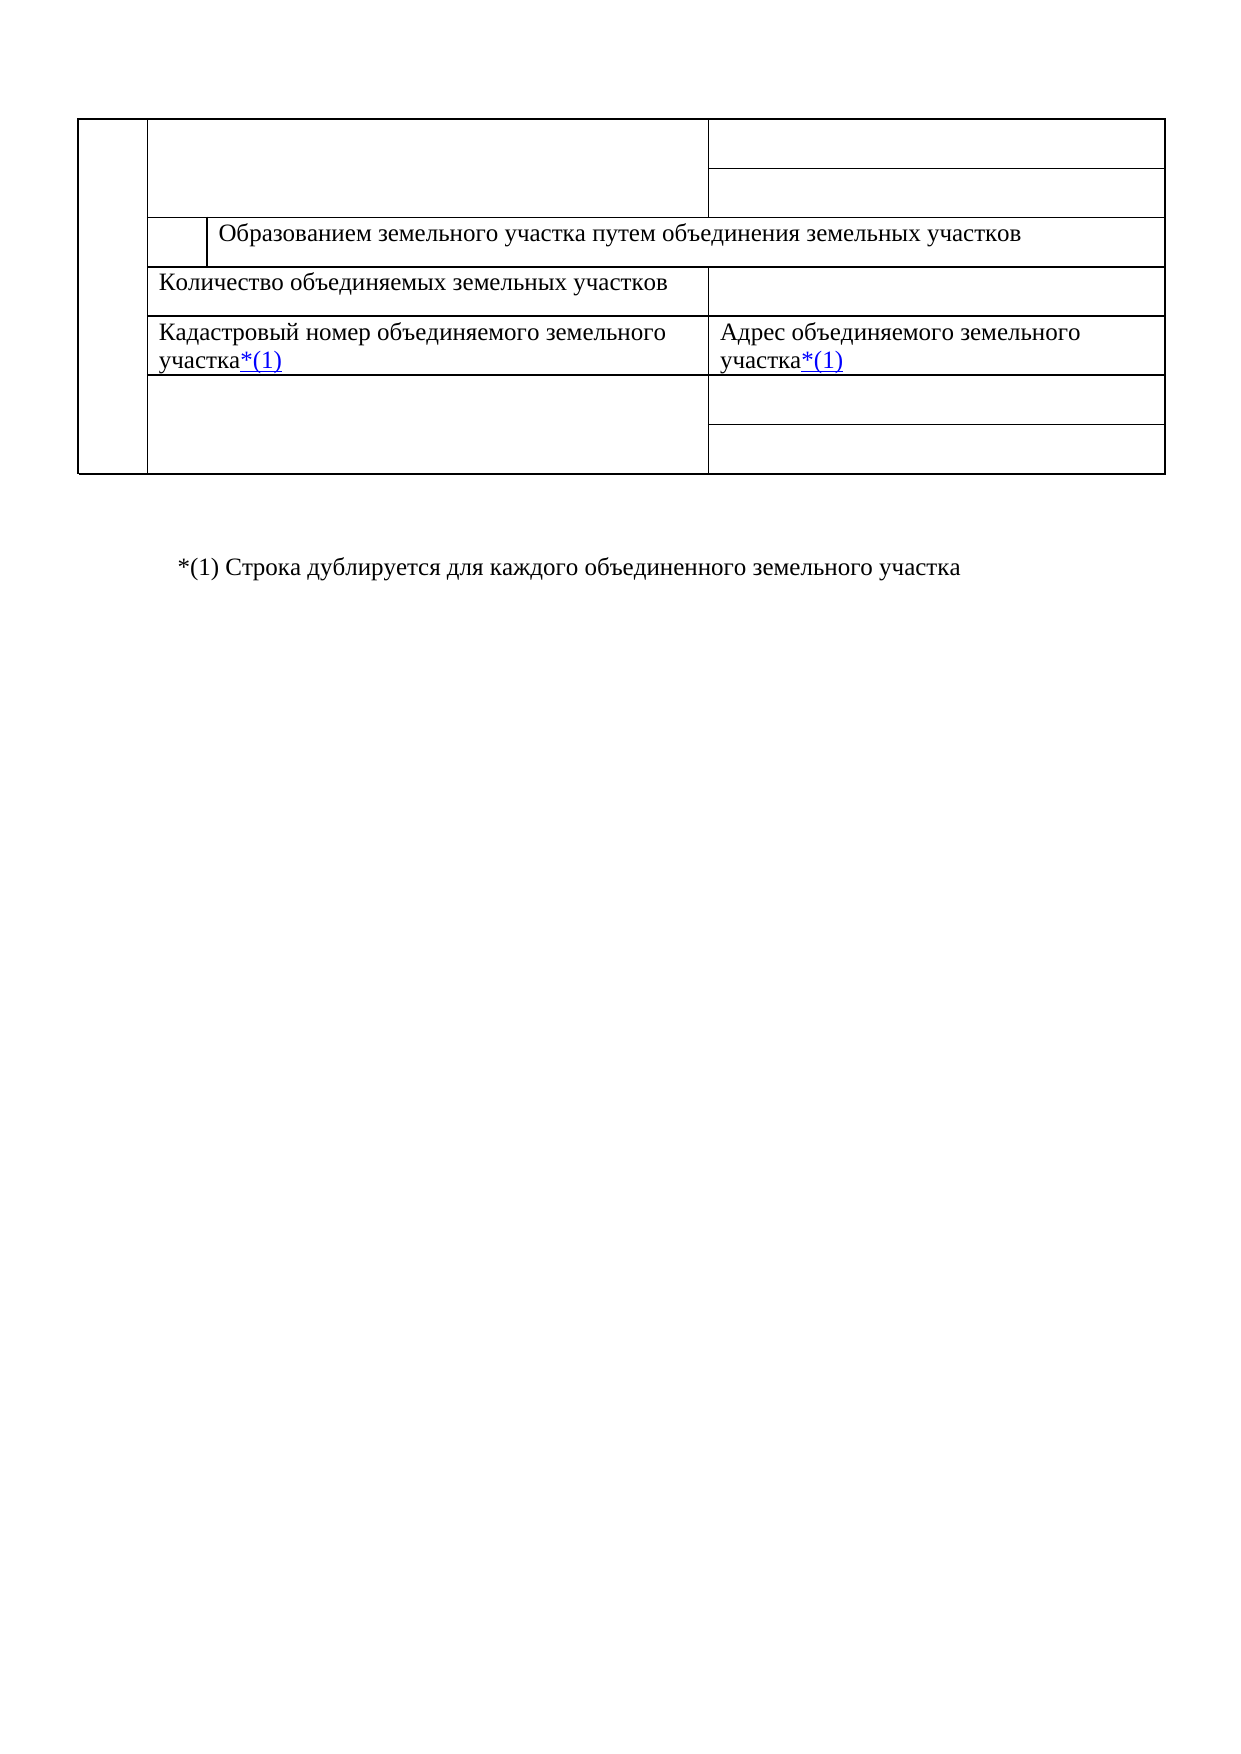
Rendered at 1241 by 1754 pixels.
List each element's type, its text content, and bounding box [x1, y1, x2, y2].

table_cell [709, 169, 1164, 217]
table_cell Кадастровый номер объединяемого земельного участка*(1) [148, 317, 708, 374]
table_cell [148, 376, 708, 473]
table_cell Адрес объединяемого земельного участка*(1) [709, 317, 1164, 374]
table_cell [709, 425, 1164, 473]
text *(1) Строка дублируется для каждого объединенного земельного участка [177, 552, 1152, 581]
table_cell [148, 218, 206, 266]
table_cell Образованием земельного участка путем объединения земельных участков [208, 218, 1164, 266]
table_cell [709, 268, 1164, 315]
table_cell [148, 120, 708, 217]
table_cell [709, 376, 1164, 423]
table_cell [709, 120, 1164, 167]
table_cell Количество объединяемых земельных участков [148, 268, 708, 315]
